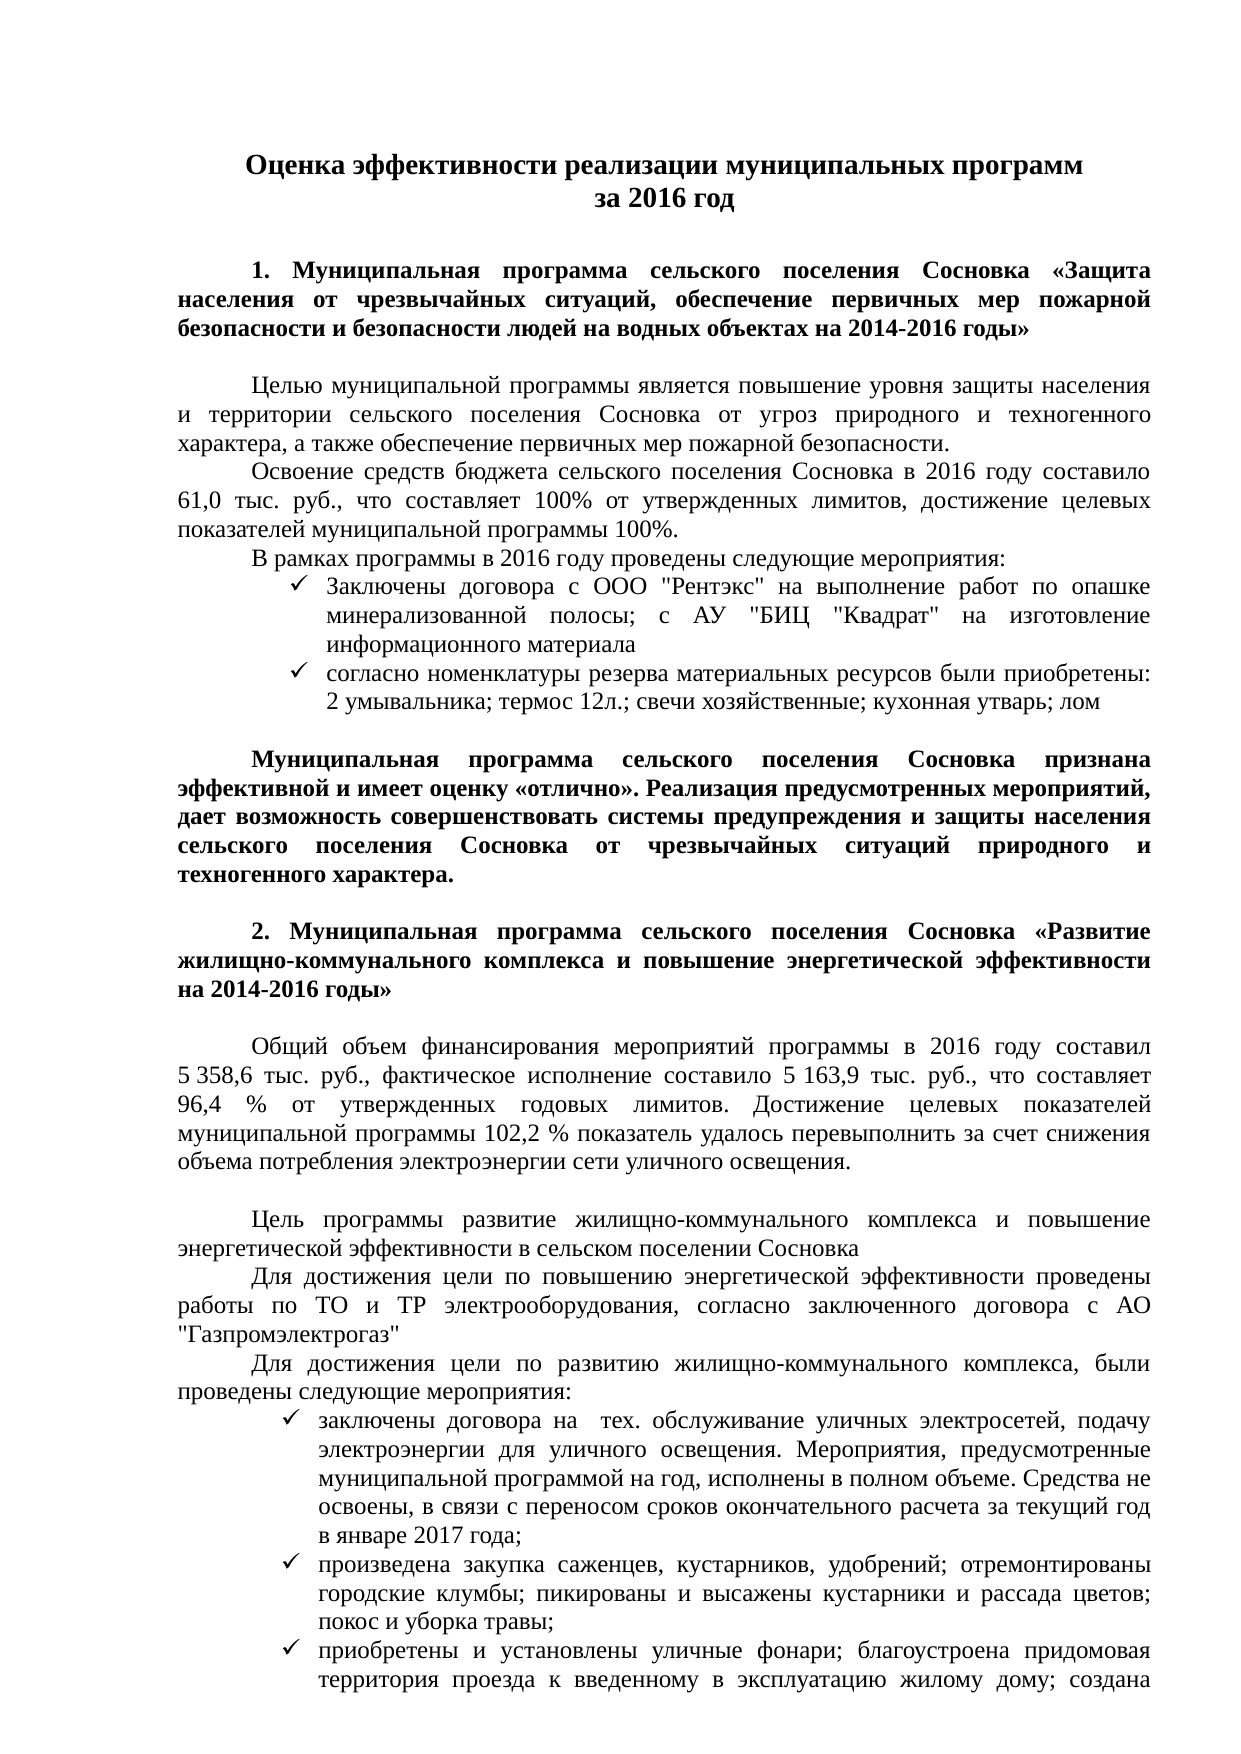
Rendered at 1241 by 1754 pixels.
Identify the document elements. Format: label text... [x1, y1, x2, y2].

text Муниципальная программа сельского поселения Сосновка признана эффективной и имеет оценку «отлично». Реализация предусмотренных мероприятий, дает возможность совершенствовать системы предупреждения и защиты населения сельского поселения Сосновка от чрезвычайных ситуаций природного и техногенного характера. [177, 744, 1152, 888]
list Заключены договора с ООО "Рентэкс" на выполнение работ по опашке минерализованной полосы; с АУ "БИЦ "Квадрат" на изготовление информационного материала [288, 571, 1152, 658]
text Освоение средств бюджета сельского поселения Сосновка в 2016 году составило 61,0 тыс. руб., что составляет 100% от утвержденных лимитов, достижение целевых показателей муниципальной программы 100%. [177, 456, 1152, 543]
text В рамках программы в 2016 году проведены следующие мероприятия: [177, 543, 1152, 571]
text 1. Муниципальная программа сельского поселения Сосновка «Защита населения от чрезвычайных ситуаций, обеспечение первичных мер пожарной безопасности и безопасности людей на водных объектах на 2014-2016 годы» [177, 255, 1152, 341]
text Целью муниципальной программы является повышение уровня защиты населения и территории сельского поселения Сосновка от угроз природного и техногенного характера, а также обеспечение первичных мер пожарной безопасности. [177, 370, 1152, 456]
text 2. Муниципальная программа сельского поселения Сосновка «Развитие жилищно-коммунального комплекса и повышение энергетической эффективности на 2014-2016 годы» [177, 916, 1152, 1003]
text Общий объем финансирования мероприятий программы в 2016 году составил 5 358,6 тыс. руб., фактическое исполнение составило 5 163,9 тыс. руб., что составляет 96,4 % от утвержденных годовых лимитов. Достижение целевых показателей муниципальной программы 102,2 % показатель удалось перевыполнить за счет снижения объема потребления электроэнергии сети уличного освещения. [177, 1031, 1152, 1175]
text Оценка эффективности реализации муниципальных программ за 2016 год [177, 147, 1152, 214]
text Для достижения цели по повышению энергетической эффективности проведены работы по ТО и ТР электрооборудования, согласно заключенного договора с АО "Газпромэлектрогаз" [177, 1261, 1152, 1348]
list заключены договора на тех. обслуживание уличных электросетей, подачу электроэнергии для уличного освещения. Мероприятия, предусмотренные муниципальной программой на год, исполнены в полном объеме. Средства не освоены, в связи с переносом сроков окончательного расчета за текущий год в январе 2017 года; [281, 1405, 1152, 1549]
text Для достижения цели по развитию жилищно-коммунального комплекса, были проведены следующие мероприятия: [177, 1348, 1152, 1405]
list произведена закупка саженцев, кустарников, удобрений; отремонтированы городские клумбы; пикированы и высажены кустарники и рассада цветов; покос и уборка травы; [281, 1549, 1152, 1635]
list согласно номенклатуры резерва материальных ресурсов были приобретены: 2 умывальника; термос 12л.; свечи хозяйственные; кухонная утварь; лом [288, 658, 1152, 715]
text Цель программы развитие жилищно-коммунального комплекса и повышение энергетической эффективности в сельском поселении Сосновка [177, 1204, 1152, 1261]
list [281, 1635, 1152, 1693]
